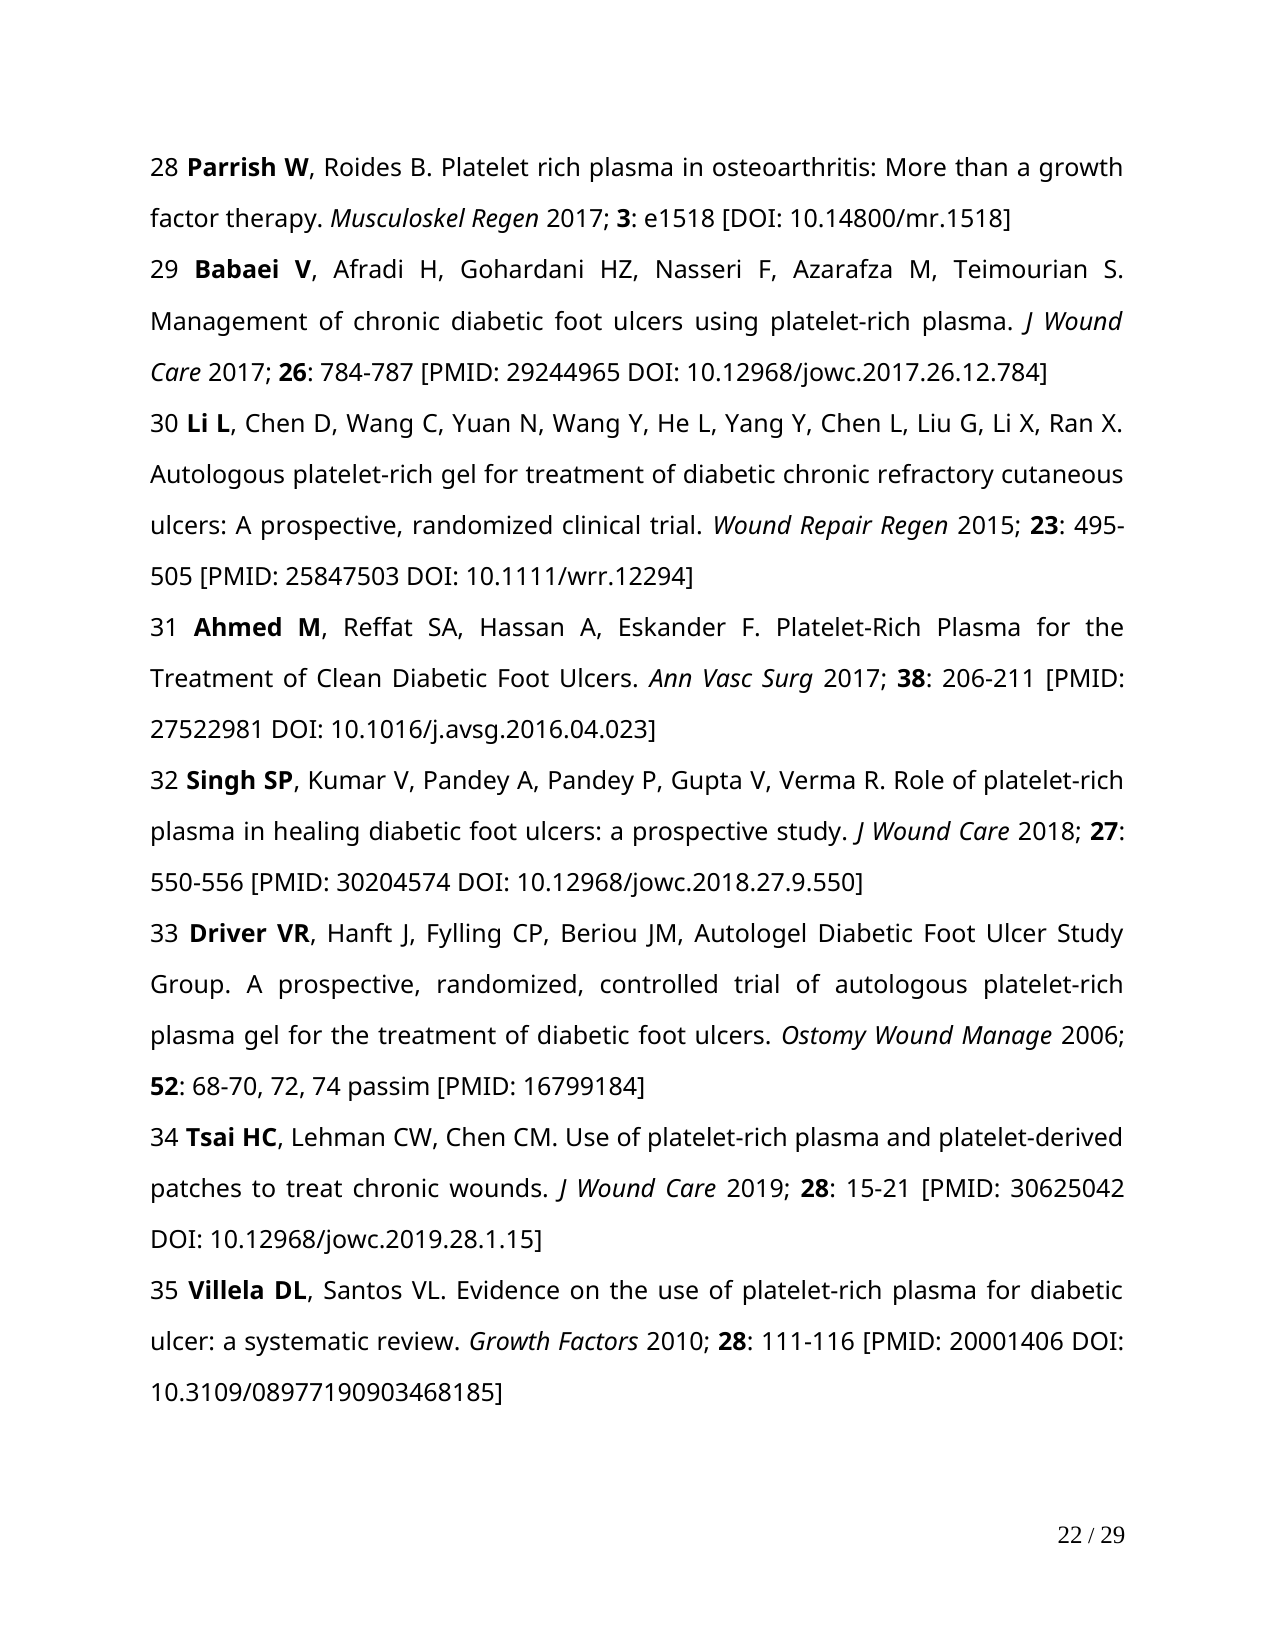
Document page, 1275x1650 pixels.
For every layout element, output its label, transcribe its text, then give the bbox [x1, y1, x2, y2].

text 28 Parrish W, Roides B. Platelet rich plasma in osteoarthritis: More than a growth factor therapy. Musculoskel Regen 2017; 3: e1518 [DOI: 10.14800/mr.1518] [150, 150, 1125, 235]
text 34 Tsai HC, Lehman CW, Chen CM. Use of platelet-rich plasma and platelet-derived patches to treat chronic wounds. J Wound Care 2019; 28: 15-21 [PMID: 30625042 DOI: 10.12968/jowc.2019.28.1.15] [150, 1120, 1125, 1256]
text 35 Villela DL, Santos VL. Evidence on the use of platelet-rich plasma for diabetic ulcer: a systematic review. Growth Factors 2010; 28: 111-116 [PMID: 20001406 DOI: 10.3109/08977190903468185] [150, 1273, 1125, 1409]
text 31 Ahmed M, Reffat SA, Hassan A, Eskander F. Platelet-Rich Plasma for the Treatment of Clean Diabetic Foot Ulcers. Ann Vasc Surg 2017; 38: 206-211 [PMID: 27522981 DOI: 10.1016/j.avsg.2016.04.023] [150, 609, 1125, 746]
text 30 Li L, Chen D, Wang C, Yuan N, Wang Y, He L, Yang Y, Chen L, Liu G, Li X, Ran X. Autologous platelet-rich gel for treatment of diabetic chronic refractory cutaneous ulcers: A prospective, randomized clinical trial. Wound Repair Regen 2015; 23: 495-505 [PMID: 25847503 DOI: 10.1111/wrr.12294] [150, 405, 1125, 592]
text 32 Singh SP, Kumar V, Pandey A, Pandey P, Gupta V, Verma R. Role of platelet-rich plasma in healing diabetic foot ulcers: a prospective study. J Wound Care 2018; 27: 550-556 [PMID: 30204574 DOI: 10.12968/jowc.2018.27.9.550] [150, 762, 1125, 899]
text 29 Babaei V, Afradi H, Gohardani HZ, Nasseri F, Azarafza M, Teimourian S. Management of chronic diabetic foot ulcers using platelet-rich plasma. J Wound Care 2017; 26: 784-787 [PMID: 29244965 DOI: 10.12968/jowc.2017.26.12.784] [150, 252, 1125, 388]
text 33 Driver VR, Hanft J, Fylling CP, Beriou JM, Autologel Diabetic Foot Ulcer Study Group. A prospective, randomized, controlled trial of autologous platelet-rich plasma gel for the treatment of diabetic foot ulcers. Ostomy Wound Manage 2006; 52: 68-70, 72, 74 passim [PMID: 16799184] [150, 916, 1125, 1103]
